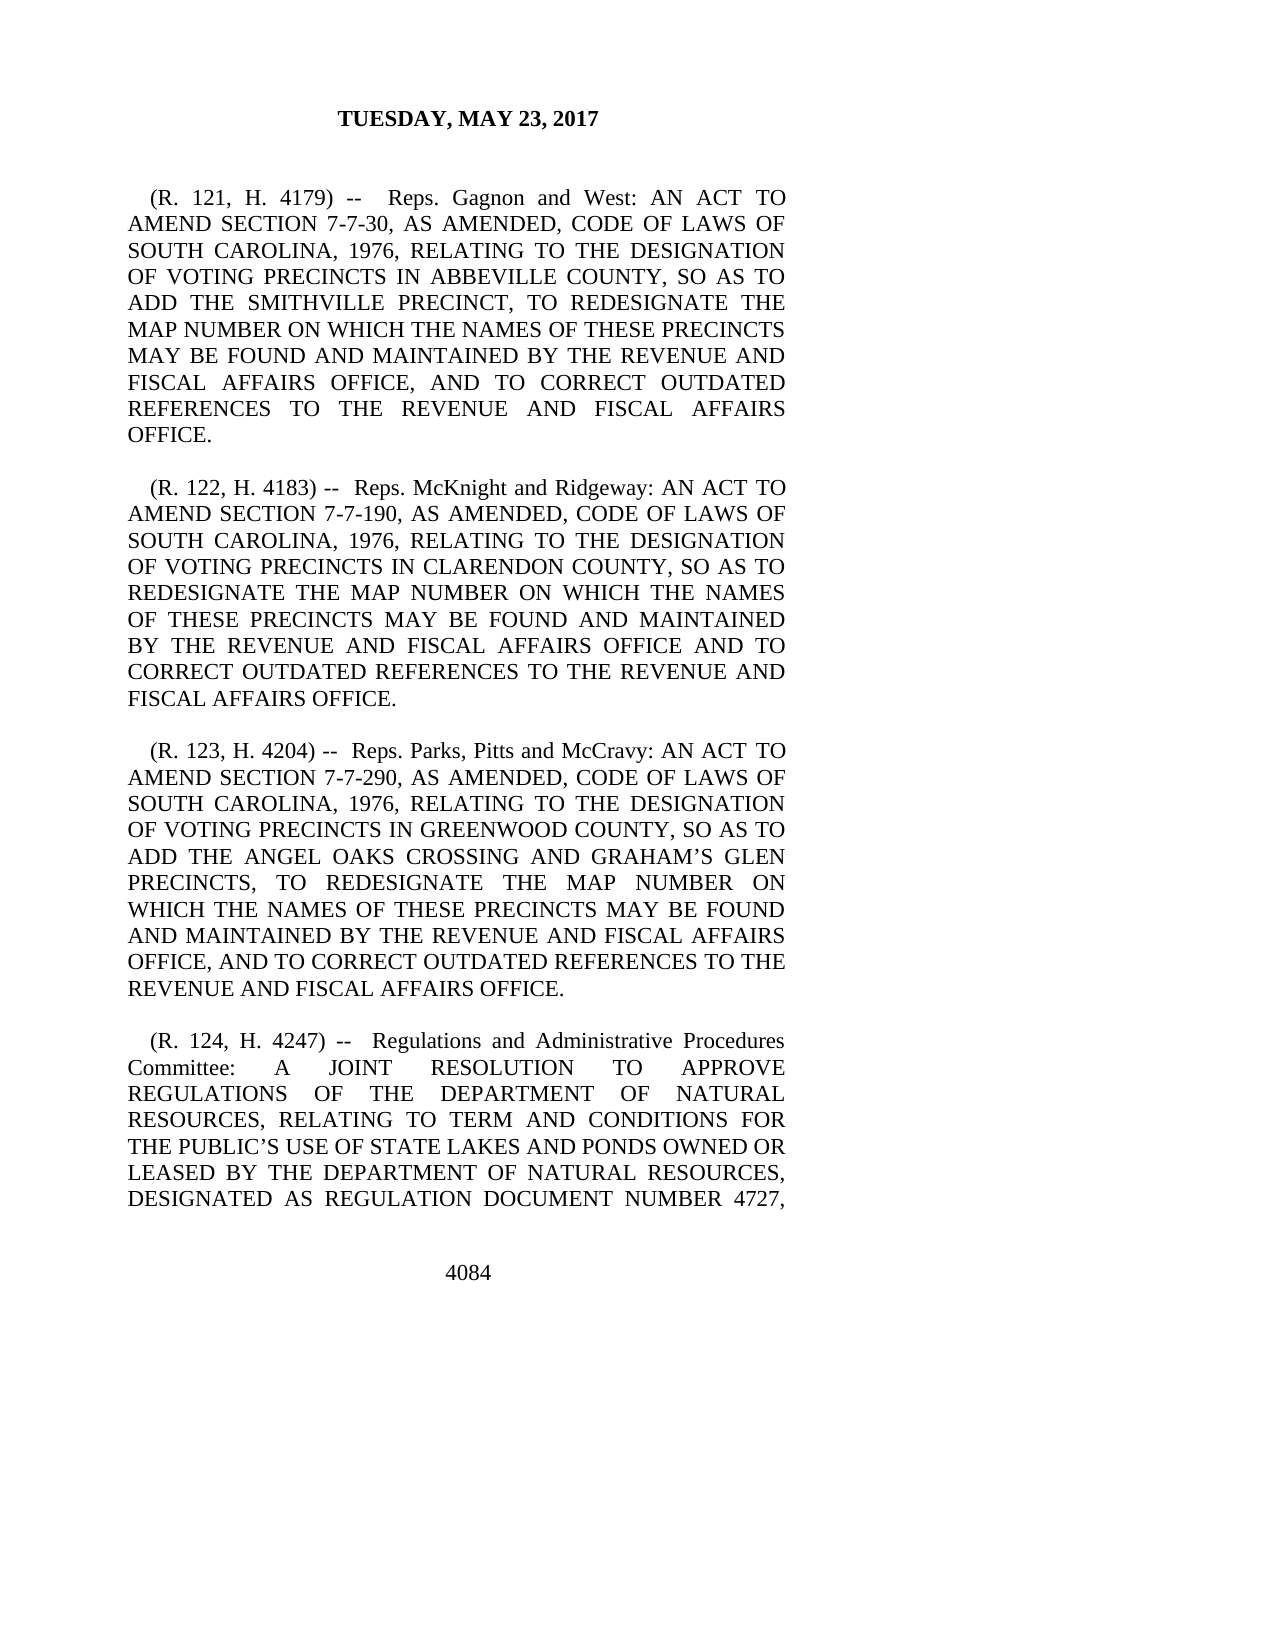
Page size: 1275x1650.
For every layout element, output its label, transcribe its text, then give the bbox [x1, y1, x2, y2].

text (R. 121, H. 4179) -- Reps. Gagnon and West: AN ACT TO AMEND SECTION 7-7-30, AS AMENDED, CODE OF LAWS OF SOUTH CAROLINA, 1976, RELATING TO THE DESIGNATION OF VOTING PRECINCTS IN ABBEVILLE COUNTY, SO AS TO ADD THE SMITHVILLE PRECINCT, TO REDESIGNATE THE MAP NUMBER ON WHICH THE NAMES OF THESE PRECINCTS MAY BE FOUND AND MAINTAINED BY THE REVENUE AND FISCAL AFFAIRS OFFICE, AND TO CORRECT OUTDATED REFERENCES TO THE REVENUE AND FISCAL AFFAIRS OFFICE. [127, 184, 786, 448]
text (R. 123, H. 4204) -- Reps. Parks, Pitts and McCravy: AN ACT TO AMEND SECTION 7-7-290, AS AMENDED, CODE OF LAWS OF SOUTH CAROLINA, 1976, RELATING TO THE DESIGNATION OF VOTING PRECINCTS IN GREENWOOD COUNTY, SO AS TO ADD THE ANGEL OAKS CROSSING AND GRAHAM’S GLEN PRECINCTS, TO REDESIGNATE THE MAP NUMBER ON WHICH THE NAMES OF THESE PRECINCTS MAY BE FOUND AND MAINTAINED BY THE REVENUE AND FISCAL AFFAIRS OFFICE, AND TO CORRECT OUTDATED REFERENCES TO THE REVENUE AND FISCAL AFFAIRS OFFICE. [127, 737, 786, 1001]
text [127, 1027, 786, 1212]
text (R. 122, H. 4183) -- Reps. McKnight and Ridgeway: AN ACT TO AMEND SECTION 7-7-190, AS AMENDED, CODE OF LAWS OF SOUTH CAROLINA, 1976, RELATING TO THE DESIGNATION OF VOTING PRECINCTS IN CLARENDON COUNTY, SO AS TO REDESIGNATE THE MAP NUMBER ON WHICH THE NAMES OF THESE PRECINCTS MAY BE FOUND AND MAINTAINED BY THE REVENUE AND FISCAL AFFAIRS OFFICE AND TO CORRECT OUTDATED REFERENCES TO THE REVENUE AND FISCAL AFFAIRS OFFICE. [127, 474, 786, 711]
